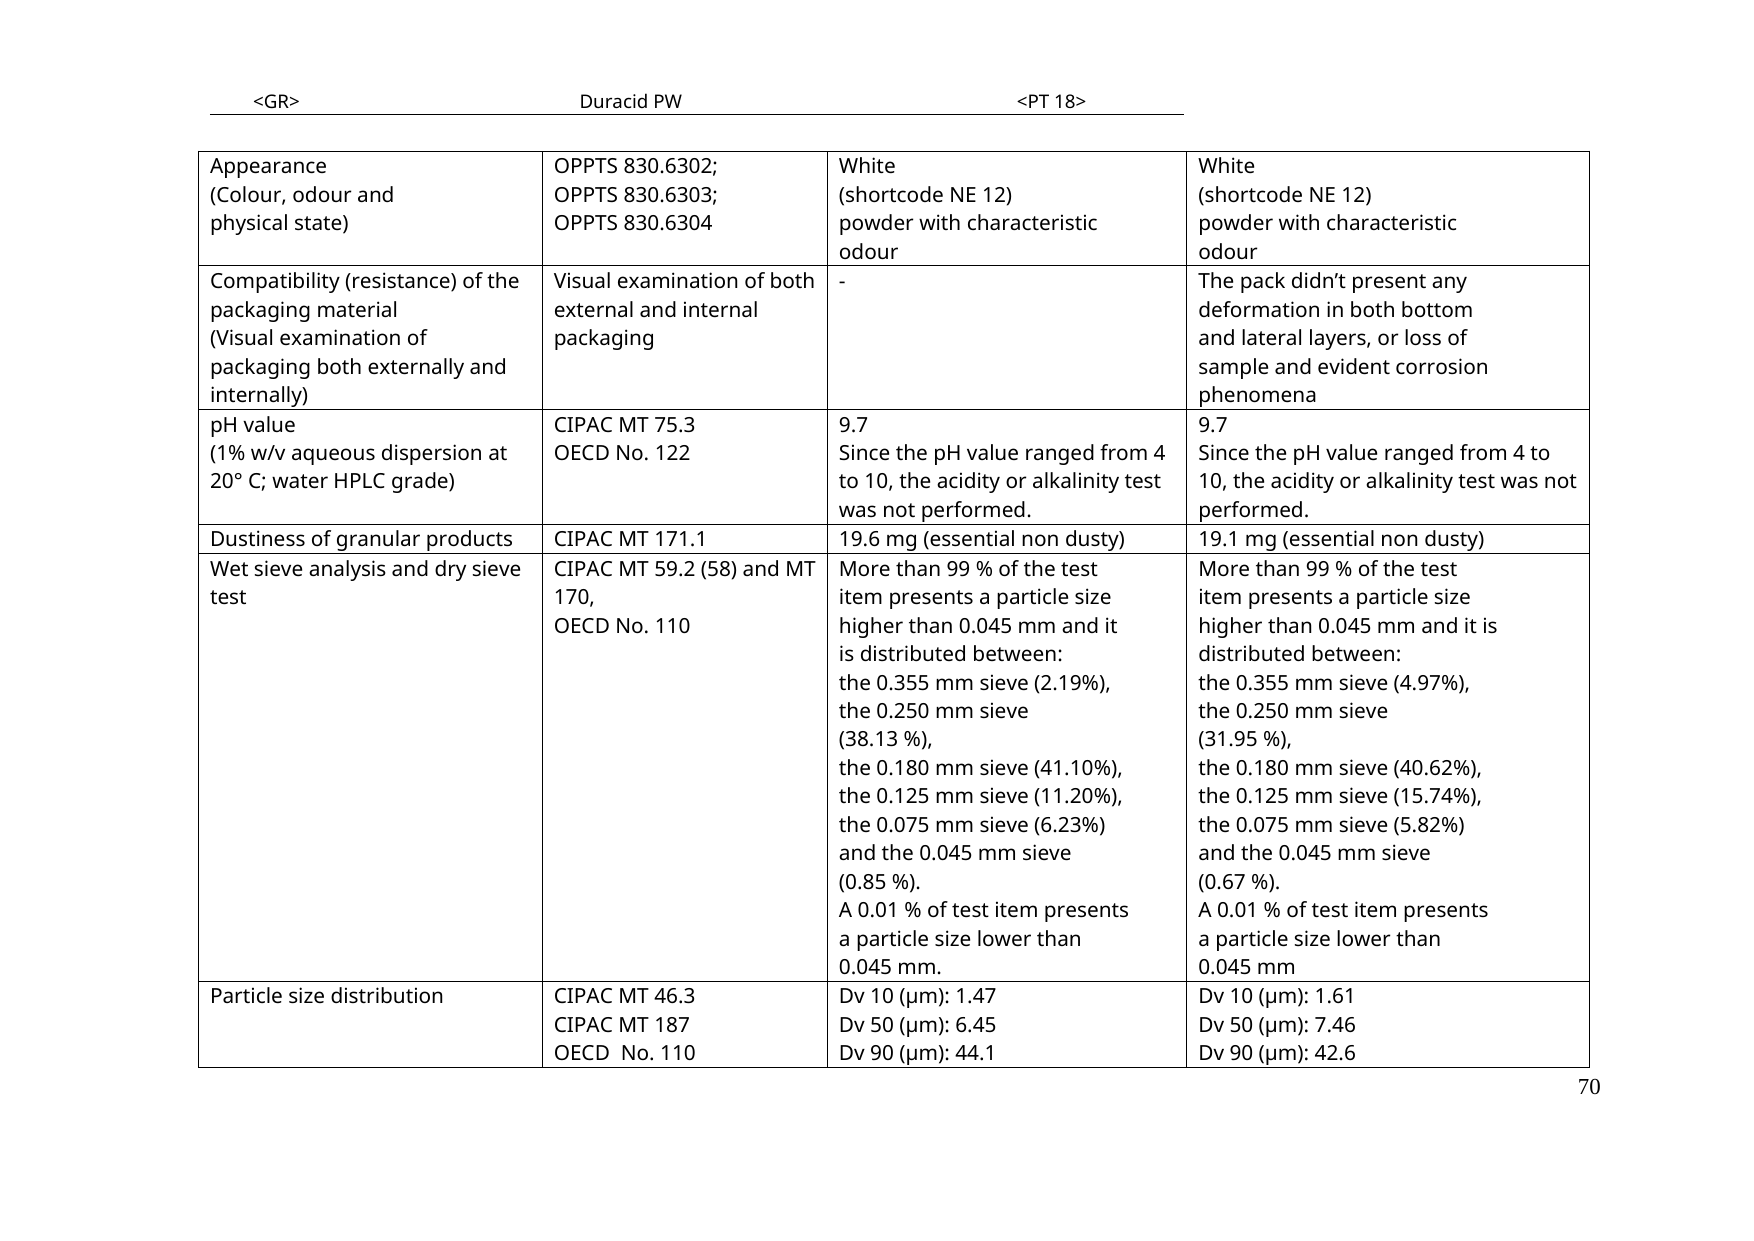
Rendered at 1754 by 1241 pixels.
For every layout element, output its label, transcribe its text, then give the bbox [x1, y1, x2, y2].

table_cell Dustiness of granular products [199, 525, 542, 553]
table_cell More than 99 % of the test item presents a particle size higher than 0.045 mm and it is distributed between: the 0.355 mm sieve (2.19%), the 0.250 mm sieve (38.13 %), the 0.180 mm sieve (41.10%), the 0.125 mm sieve (11.20%), the 0.075 mm sieve (6.23%) and the 0.045 mm sieve (0.85 %). A 0.01 % of test item presents a particle size lower than 0.045 mm. [828, 554, 1186, 981]
table_cell Visual examination of both external and internal packaging [543, 266, 827, 409]
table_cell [828, 982, 1186, 1067]
table_cell More than 99 % of the test item presents a particle size higher than 0.045 mm and it is distributed between: the 0.355 mm sieve (4.97%), the 0.250 mm sieve (31.95 %), the 0.180 mm sieve (40.62%), the 0.125 mm sieve (15.74%), the 0.075 mm sieve (5.82%) and the 0.045 mm sieve (0.67 %). A 0.01 % of test item presents a particle size lower than 0.045 mm [1187, 554, 1589, 981]
table_cell Wet sieve analysis and dry sieve test [199, 554, 542, 981]
table_cell White (shortcode NE 12) powder with characteristic odour [828, 152, 1186, 265]
table_cell 9.7 Since the pH value ranged from 4 to 10, the acidity or alkalinity test was not performed. [1187, 410, 1589, 523]
table_cell CIPAC MT 75.3 OECD No. 122 [543, 410, 827, 523]
table_cell CIPAC MT 171.1 [543, 525, 827, 553]
table_cell pH value (1% w/v aqueous dispersion at 20° C; water HPLC grade) [199, 410, 542, 523]
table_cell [543, 982, 827, 1067]
table_cell White (shortcode NE 12) powder with characteristic odour [1187, 152, 1589, 265]
table_cell Appearance (Colour, odour and physical state) [199, 152, 542, 265]
table_cell 19.1 mg (essential non dusty) [1187, 525, 1589, 553]
table_cell 19.6 mg (essential non dusty) [828, 525, 1186, 553]
table_cell Compatibility (resistance) of the packaging material (Visual examination of packaging both externally and internally) [199, 266, 542, 409]
table_cell - [828, 266, 1186, 409]
table_cell 9.7 Since the pH value ranged from 4 to 10, the acidity or alkalinity test was not performed. [828, 410, 1186, 523]
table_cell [199, 982, 542, 1067]
table_cell The pack didn’t present any deformation in both bottom and lateral layers, or loss of sample and evident corrosion phenomena [1187, 266, 1589, 409]
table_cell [1187, 982, 1589, 1067]
table_cell OPPTS 830.6302; OPPTS 830.6303; OPPTS 830.6304 [543, 152, 827, 265]
table_cell CIPAC MT 59.2 (58) and MT 170, OECD No. 110 [543, 554, 827, 981]
